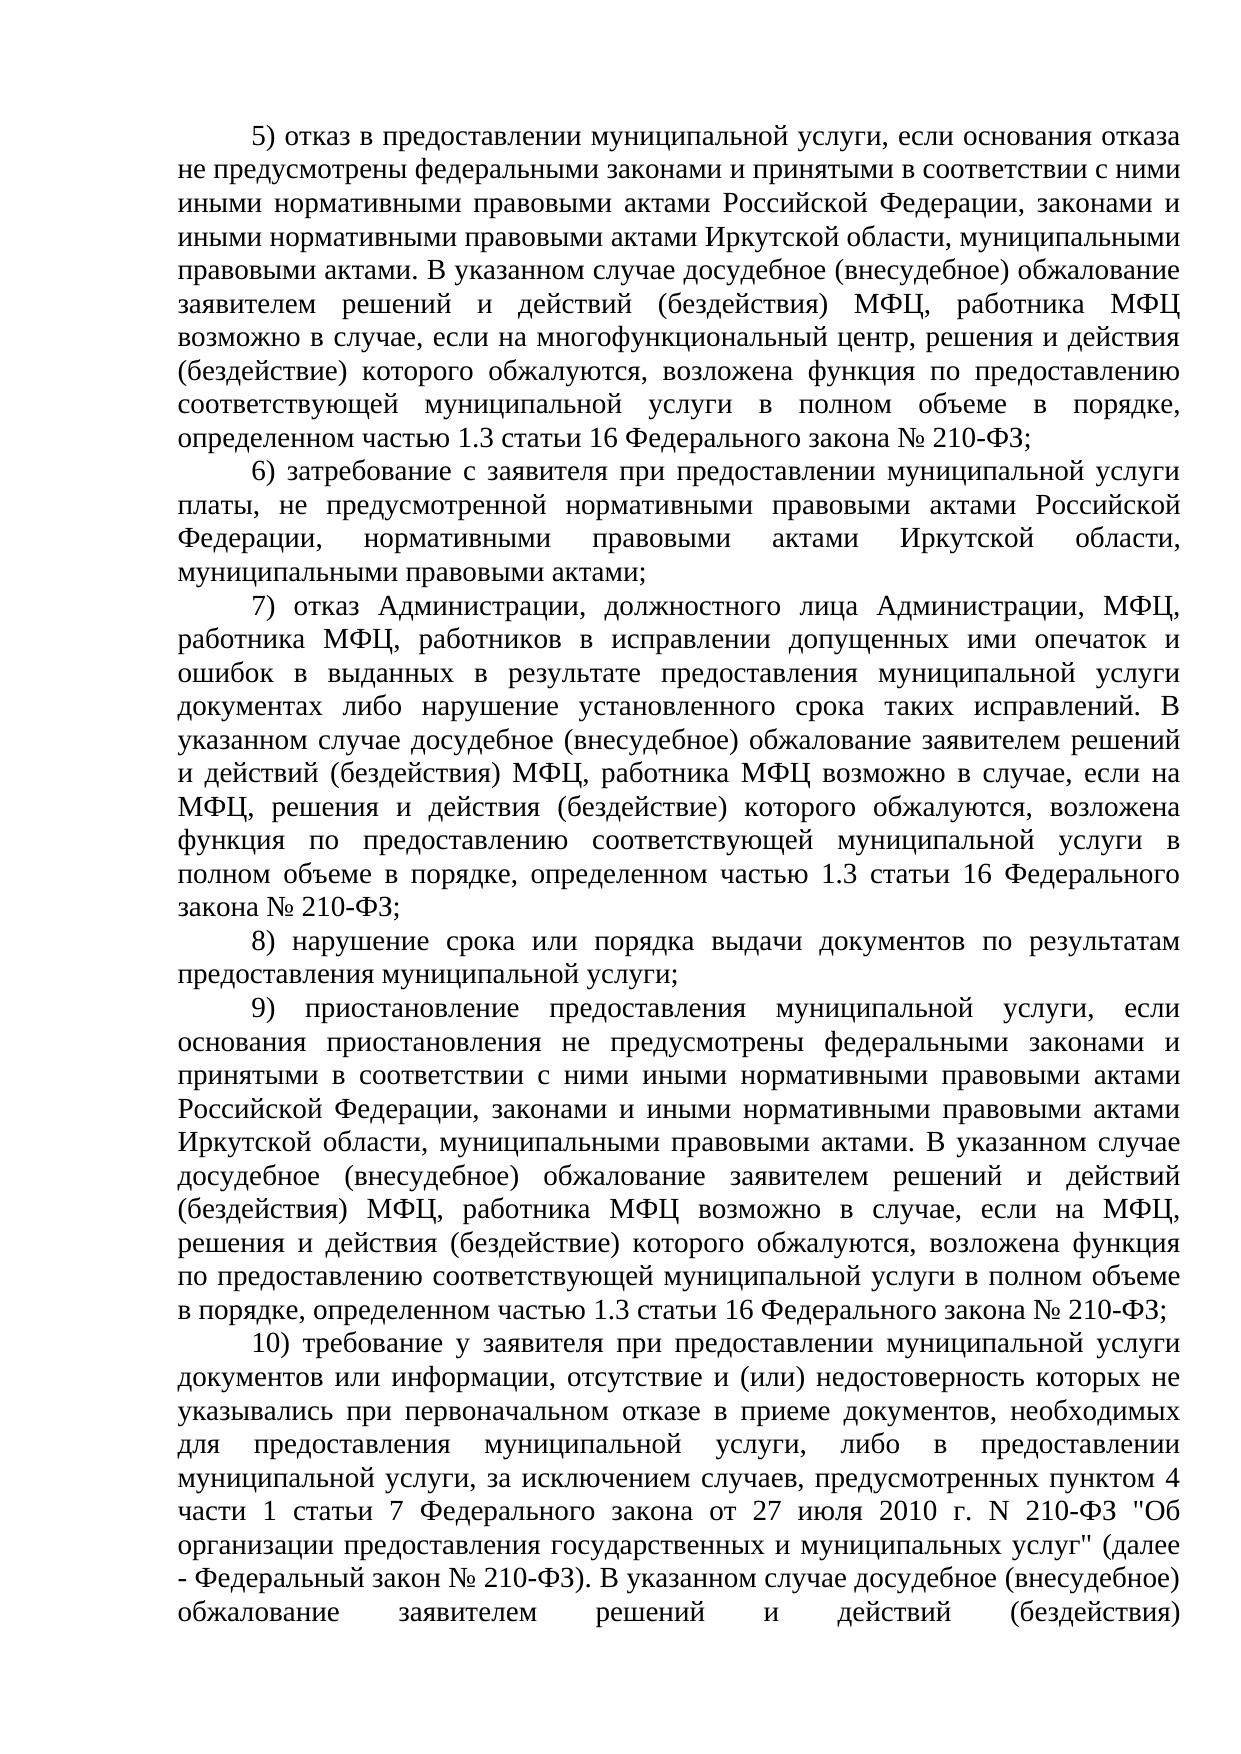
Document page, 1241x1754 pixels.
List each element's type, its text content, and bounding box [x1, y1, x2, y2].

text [177, 1326, 1181, 1627]
text 8) нарушение срока или порядка выдачи документов по результатам предоставления муниципальной услуги; [177, 923, 1181, 990]
text 7) отказ Администрации, должностного лица Администрации, МФЦ, работника МФЦ, работников в исправлении допущенных ими опечаток и ошибок в выданных в результате предоставления муниципальной услуги документах либо нарушение установленного срока таких исправлений. В указанном случае досудебное (внесудебное) обжалование заявителем решений и действий (бездействия) МФЦ, работника МФЦ возможно в случае, если на МФЦ, решения и действия (бездействие) которого обжалуются, возложена функция по предоставлению соответствующей муниципальной услуги в полном объеме в порядке, определенном частью 1.3 статьи 16 Федерального закона № 210-ФЗ; [177, 588, 1181, 923]
text 9) приостановление предоставления муниципальной услуги, если основания приостановления не предусмотрены федеральными законами и принятыми в соответствии с ними иными нормативными правовыми актами Российской Федерации, законами и иными нормативными правовыми актами Иркутской области, муниципальными правовыми актами. В указанном случае досудебное (внесудебное) обжалование заявителем решений и действий (бездействия) МФЦ, работника МФЦ возможно в случае, если на МФЦ, решения и действия (бездействие) которого обжалуются, возложена функция по предоставлению соответствующей муниципальной услуги в полном объеме в порядке, определенном частью 1.3 статьи 16 Федерального закона № 210-ФЗ; [177, 990, 1181, 1326]
text 6) затребование с заявителя при предоставлении муниципальной услуги платы, не предусмотренной нормативными правовыми актами Российской Федерации, нормативными правовыми актами Иркутской области, муниципальными правовыми актами; [177, 453, 1181, 588]
text 5) отказ в предоставлении муниципальной услуги, если основания отказа не предусмотрены федеральными законами и принятыми в соответствии с ними иными нормативными правовыми актами Российской Федерации, законами и иными нормативными правовыми актами Иркутской области, муниципальными правовыми актами. В указанном случае досудебное (внесудебное) обжалование заявителем решений и действий (бездействия) МФЦ, работника МФЦ возможно в случае, если на многофункциональный центр, решения и действия (бездействие) которого обжалуются, возложена функция по предоставлению соответствующей муниципальной услуги в полном объеме в порядке, определенном частью 1.3 статьи 16 Федерального закона № 210-ФЗ; [177, 118, 1181, 453]
